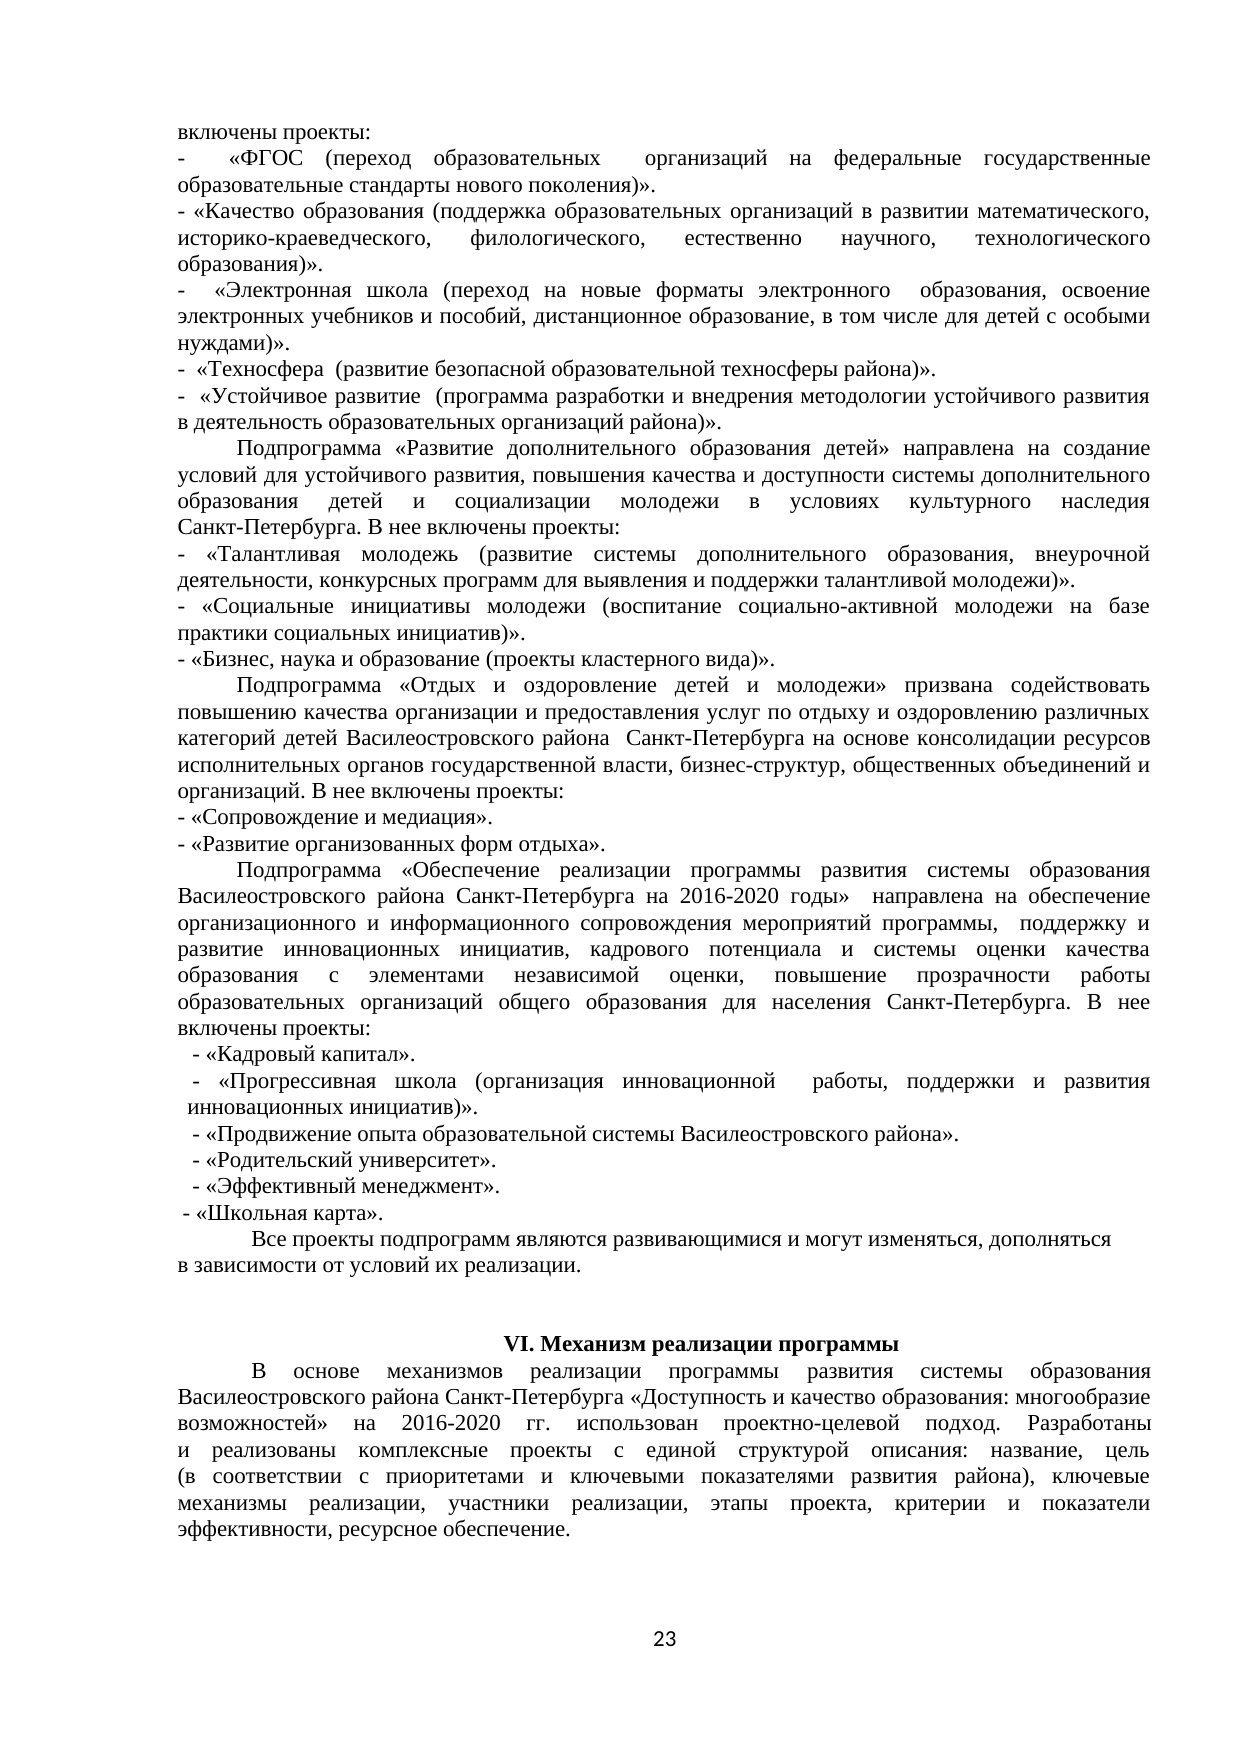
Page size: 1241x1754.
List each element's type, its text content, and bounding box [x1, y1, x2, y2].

text - «Эффективный менеджмент». [187, 1172, 1152, 1199]
text - «Техносфера (развитие безопасной образовательной техносферы района)». [177, 355, 1152, 382]
text - «Электронная школа (переход на новые форматы электронного образования, освоение электронных учебников и пособий, дистанционное образование, в том числе для детей с особыми нуждами)». [177, 276, 1152, 355]
text - «Сопровождение и медиация». [177, 803, 1152, 830]
text В основе механизмов реализации программы развития системы образования Василеостровского района Санкт-Петербурга «Доступность и качество образования: многообразие возможностей» на 2016-2020 гг. использован проектно-целевой подход. Разработаны и реализованы комплексные проекты с единой структурой описания: название, цель (в соответствии с приоритетами и ключевыми показателями развития района), ключевые механизмы реализации, участники реализации, этапы проекта, критерии и показатели эффективности, ресурсное обеспечение. [177, 1357, 1152, 1541]
text - «Устойчивое развитие (программа разработки и внедрения методологии устойчивого развития в деятельность образовательных организаций района)». [177, 382, 1152, 434]
text - «Продвижение опыта образовательной системы Василеостровского района». [187, 1119, 1152, 1146]
text - «ФГОС (переход образовательных организаций на федеральные государственные образовательные стандарты нового поколения)». [177, 144, 1152, 197]
text - «Социальные инициативы молодежи (воспитание социально-активной молодежи на базе практики социальных инициатив)». [177, 592, 1152, 645]
text - «Школьная карта». [177, 1199, 1152, 1225]
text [177, 118, 1152, 144]
text - «Бизнес, наука и образование (проекты кластерного вида)». [177, 645, 1152, 672]
text - «Прогрессивная школа (организация инновационной работы, поддержки и развития инновационных инициатив)». [187, 1067, 1152, 1119]
text Подпрограмма «Обеспечение реализации программы развития системы образования Василеостровского района Санкт-Петербурга на 2016-2020 годы» направлена на обеспечение организационного и информационного сопровождения мероприятий программы, поддержку и развитие инновационных инициатив, кадрового потенциала и системы оценки качества образования с элементами независимой оценки, повышение прозрачности работы образовательных организаций общего образования для населения Санкт-Петербурга. В нее включены проекты: [177, 856, 1152, 1041]
text - «Развитие организованных форм отдыха». [177, 830, 1152, 856]
text - «Кадровый капитал». [187, 1041, 1152, 1067]
text - «Родительский университет». [187, 1146, 1152, 1172]
list - «Талантливая молодежь (развитие системы дополнительного образования, внеурочной деятельности, конкурсных программ для выявления и поддержки талантливой молодежи)». [177, 540, 1152, 592]
text VI. Механизм реализации программы [177, 1330, 1152, 1357]
text Подпрограмма «Отдых и оздоровление детей и молодежи» призвана содействовать повышению качества организации и предоставления услуг по отдыху и оздоровлению различных категорий детей Василеостровского района Санкт-Петербурга на основе консолидации ресурсов исполнительных органов государственной власти, бизнес-структур, общественных объединений и организаций. В нее включены проекты: [177, 672, 1152, 803]
text Подпрограмма «Развитие дополнительного образования детей» направлена на создание условий для устойчивого развития, повышения качества и доступности системы дополнительного образования детей и социализации молодежи в условиях культурного наследия Санкт-Петербурга. В нее включены проекты: [177, 434, 1152, 540]
text Все проекты подпрограмм являются развивающимися и могут изменяться, дополняться в зависимости от условий их реализации. [177, 1225, 1152, 1278]
text - «Качество образования (поддержка образовательных организаций в развитии математического, историко-краеведческого, филологического, естественно научного, технологического образования)». [177, 197, 1152, 276]
